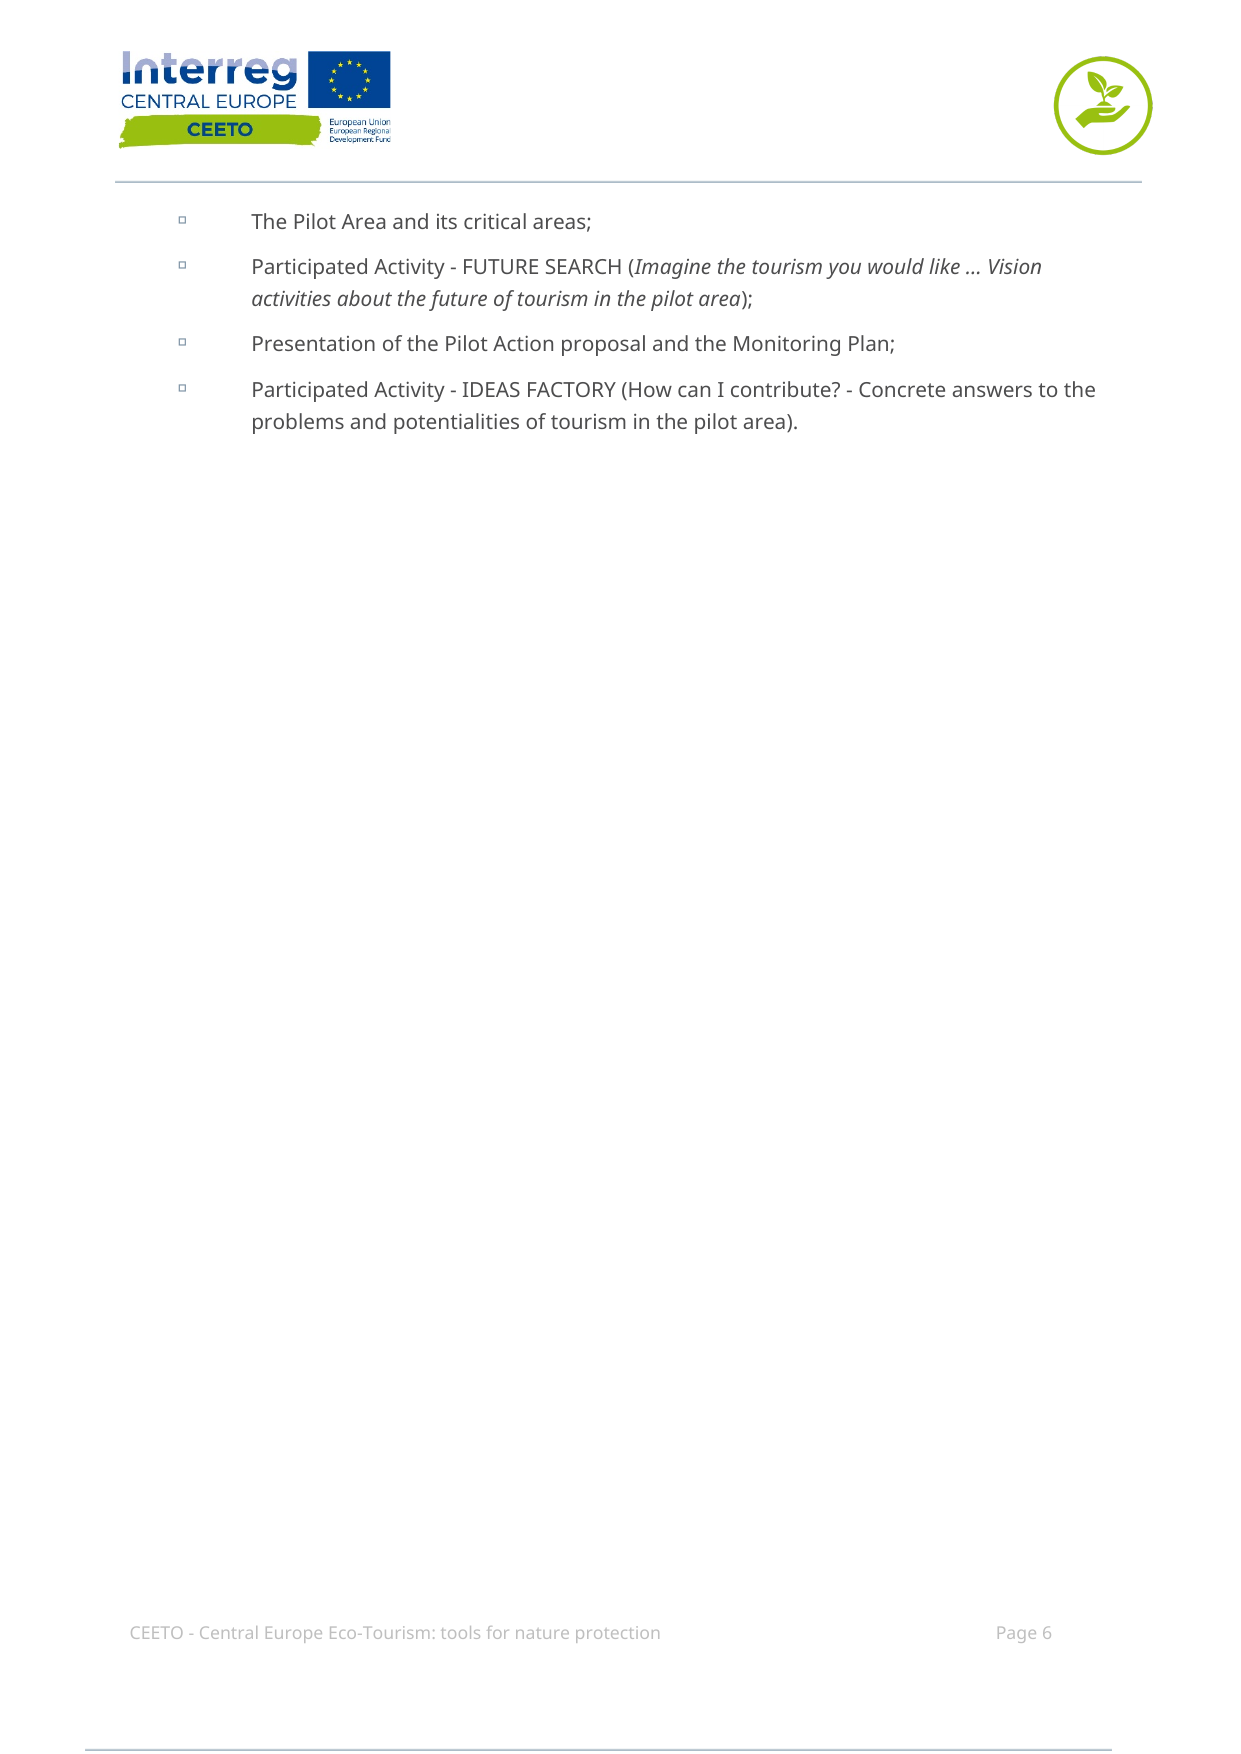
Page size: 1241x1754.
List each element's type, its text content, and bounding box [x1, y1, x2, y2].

text The Pilot Area and its critical areas; [177, 207, 1122, 235]
text Presentation of the Pilot Action proposal and the Monitoring Plan; [177, 329, 1122, 358]
text Participated Activity - FUTURE SEARCH (Imagine the tourism you would like … Vision activities about the future of tourism in the pilot area); [177, 252, 1122, 313]
picture [23, 1567, 1158, 1754]
text Participated Activity - IDEAS FACTORY (How can I contribute? - Concrete answers to the problems and potentialities of tourism in the pilot area). [177, 375, 1122, 436]
picture [53, 0, 1188, 236]
